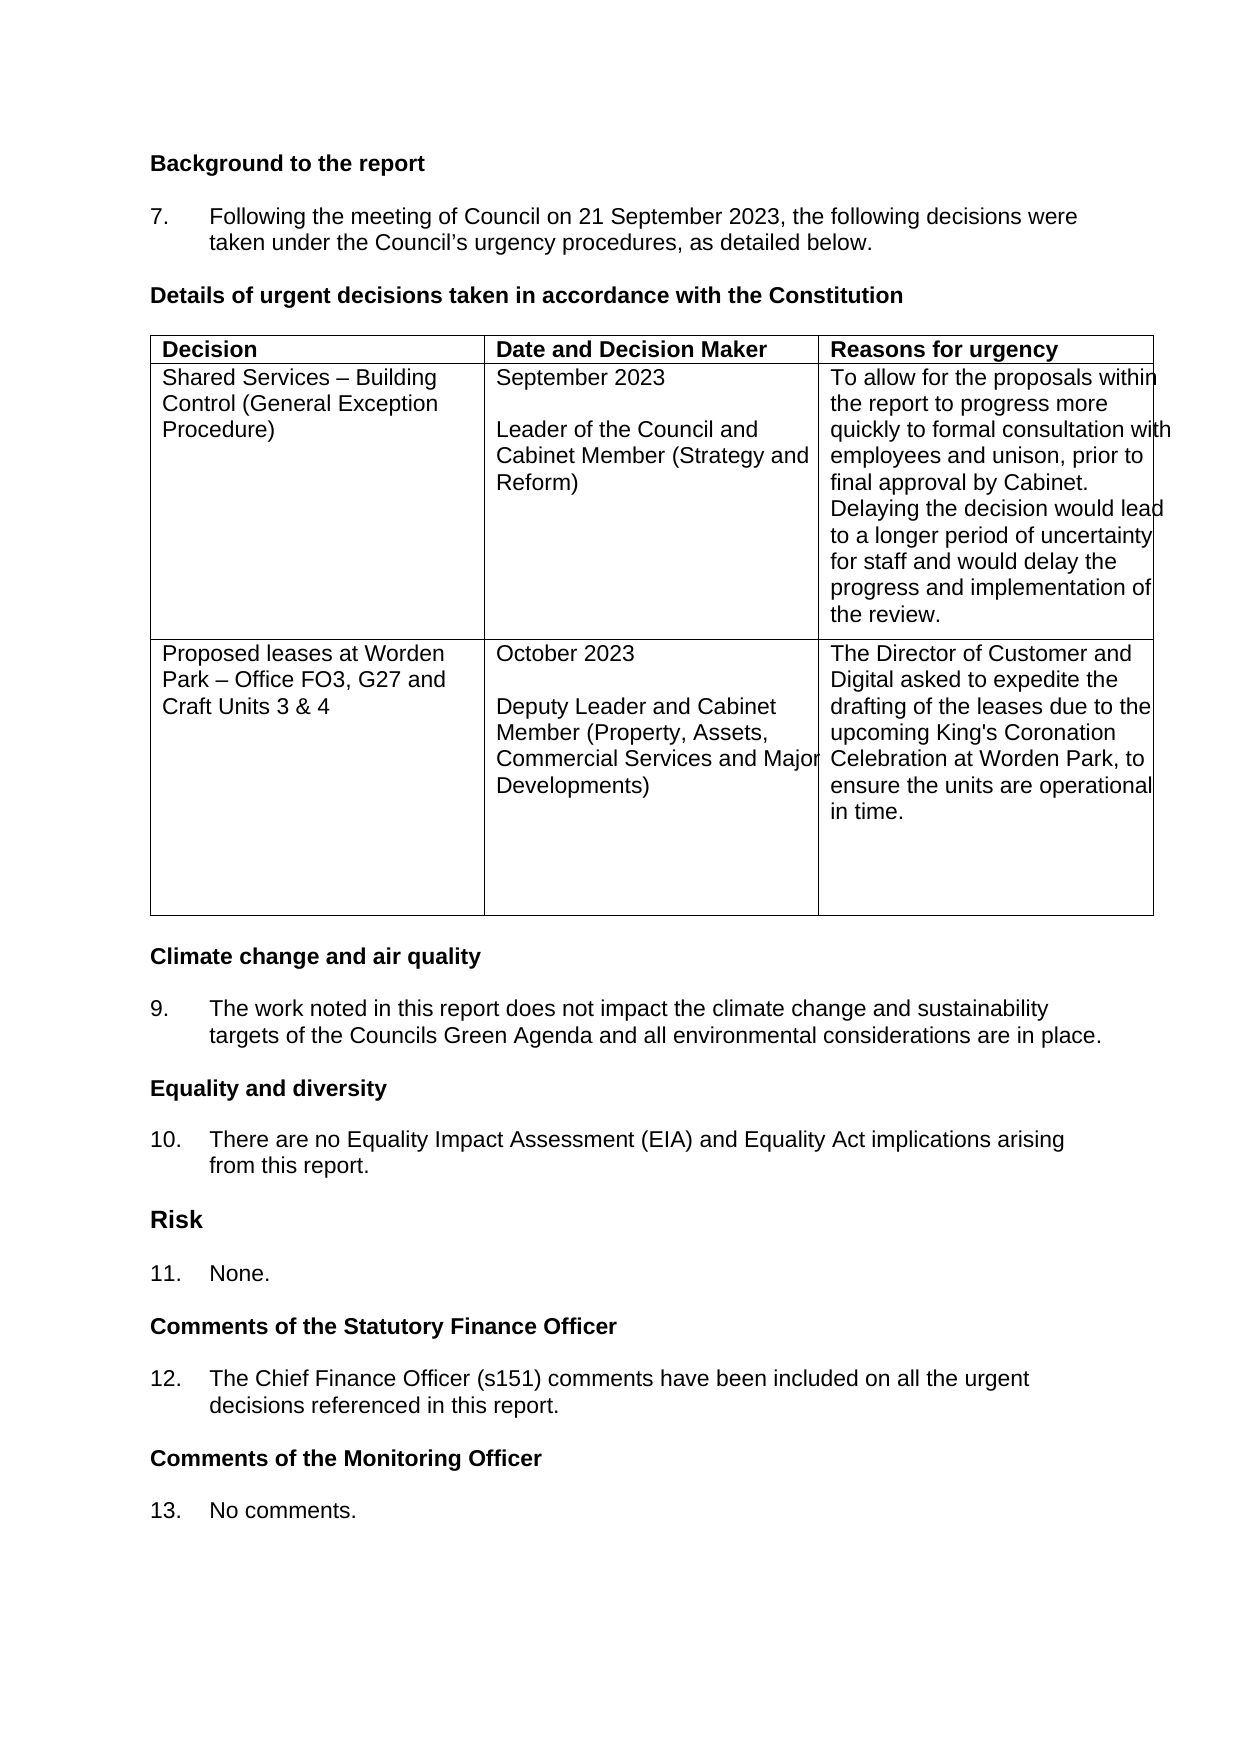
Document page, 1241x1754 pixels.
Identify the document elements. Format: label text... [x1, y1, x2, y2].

table_header Date and Decision Maker [485, 336, 818, 362]
list The Chief Finance Officer (s151) comments have been included on all the urgent decisions referenced in this report. [150, 1365, 1090, 1418]
subtitle Equality and diversity [150, 1074, 1090, 1101]
subtitle Climate change and air quality [150, 943, 1090, 969]
list The work noted in this report does not impact the climate change and sustainability targets of the Councils Green Agenda and all environmental considerations are in place. [150, 995, 1120, 1048]
subtitle Details of urgent decisions taken in accordance with the Constitution [150, 282, 1120, 308]
list Following the meeting of Council on 21 September 2023, the following decisions were taken under the Council’s urgency procedures, as detailed below. [150, 203, 1090, 255]
table_header Decision [151, 336, 484, 362]
list No comments. [150, 1497, 1090, 1523]
subtitle Risk [150, 1205, 1090, 1234]
subtitle Comments of the Statutory Finance Officer [150, 1313, 1090, 1339]
table_cell The Director of Customer and Digital asked to expedite the drafting of the leases due to the upcoming King's Coronation Celebration at Worden Park, to ensure the units are operational in time. [819, 640, 1153, 915]
subtitle Comments of the Monitoring Officer [150, 1444, 1090, 1471]
table_cell October 2023 Deputy Leader and Cabinet Member (Property, Assets, Commercial Services and Major Developments) [485, 640, 818, 915]
list None. [150, 1260, 1090, 1286]
table_cell Shared Services – Building Control (General Exception Procedure) [151, 364, 484, 639]
subtitle Background to the report [150, 150, 1090, 176]
table_header Reasons for urgency [819, 336, 1153, 362]
table_cell September 2023 Leader of the Council and Cabinet Member (Strategy and Reform) [485, 364, 818, 639]
list There are no Equality Impact Assessment (EIA) and Equality Act implications arising from this report. [150, 1126, 1090, 1178]
table_cell Proposed leases at Worden Park – Office FO3, G27 and Craft Units 3 & 4 [151, 640, 484, 915]
table_cell To allow for the proposals within the report to progress more quickly to formal consultation with employees and unison, prior to final approval by Cabinet. Delaying the decision would lead to a longer period of uncertainty for staff and would delay the progress and implementation of the review. [819, 364, 1153, 639]
